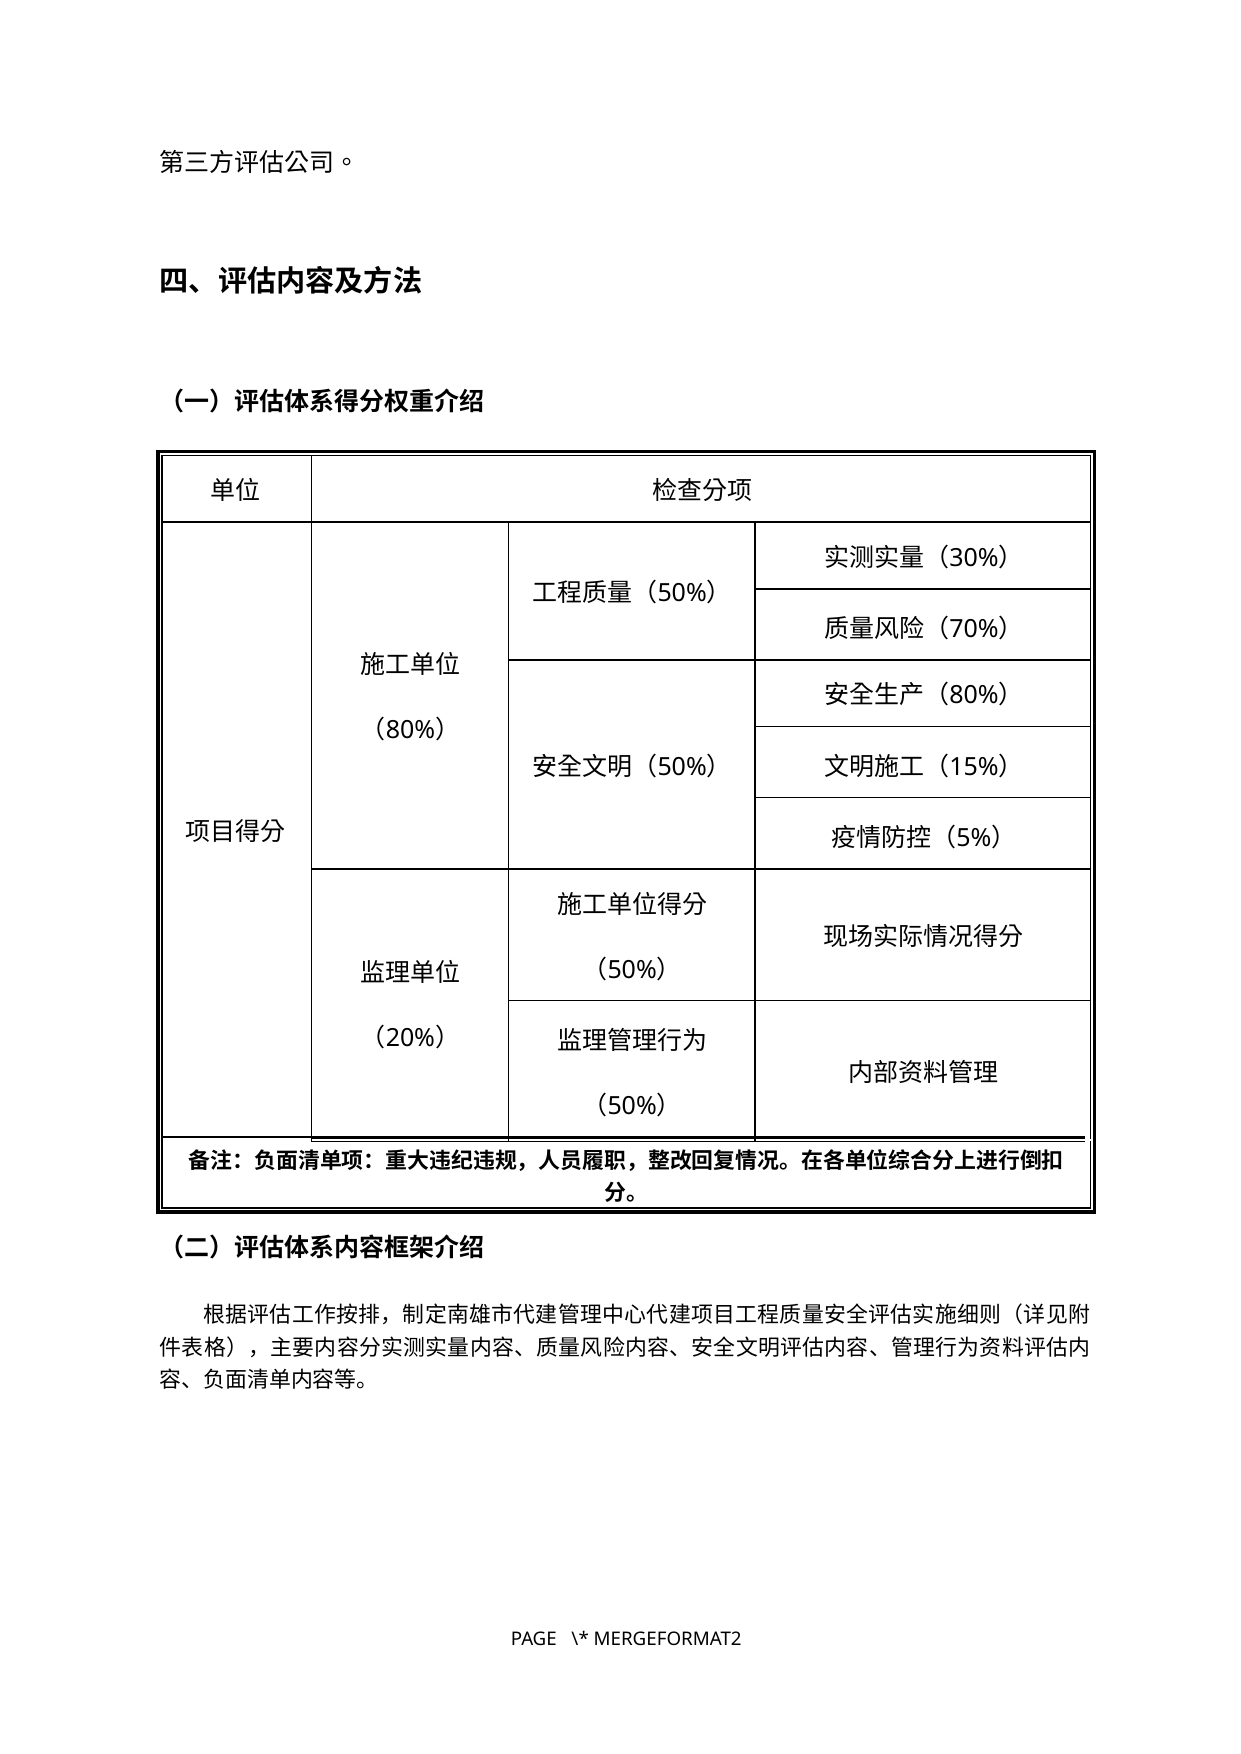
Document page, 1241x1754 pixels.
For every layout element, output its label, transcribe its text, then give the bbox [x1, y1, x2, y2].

table_cell 疫情防控（5%） [756, 798, 1090, 868]
table_cell 内部资料管理 [756, 1001, 1090, 1136]
subtitle 四、评估内容及方法 [159, 246, 1093, 311]
table_cell 文明施工（15%） [756, 727, 1090, 797]
table_cell 安全文明（50%） [509, 661, 754, 868]
table_cell 实测实量（30%） [756, 523, 1090, 588]
subtitle （一）评估体系得分权重介绍 [159, 367, 1093, 432]
table_cell 工程质量（50%） [509, 523, 754, 659]
table_cell 备注：负面清单项：重大违纪违规，人员履职，整改回复情况。在各单位综合分上进行倒扣分。 [163, 1136, 1093, 1207]
table_cell 施工单位（80%） [312, 523, 508, 868]
table_header 检查分项 [312, 456, 1090, 521]
text 根据评估工作按排，制定南雄市代建管理中心代建项目工程质量安全评估实施细则（详见附件表格），主要内容分实测实量内容、质量风险内容、安全文明评估内容、管理行为资料评估内容、负面清单内容等。 [159, 1297, 1093, 1394]
table_cell 项目得分 [163, 523, 311, 1136]
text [159, 128, 1093, 193]
table_cell 施工单位得分（50%） [509, 870, 754, 1000]
table_cell 现场实际情况得分 [756, 870, 1090, 1000]
table_cell 监理管理行为（50%） [509, 1001, 754, 1136]
table_header 单位 [163, 456, 311, 521]
table_cell 质量风险（70%） [756, 590, 1090, 659]
table_cell 安全生产（80%） [756, 661, 1090, 726]
subtitle 评估体系内容框架介绍 [159, 1214, 1093, 1278]
table_cell 监理单位（20%） [312, 870, 508, 1136]
